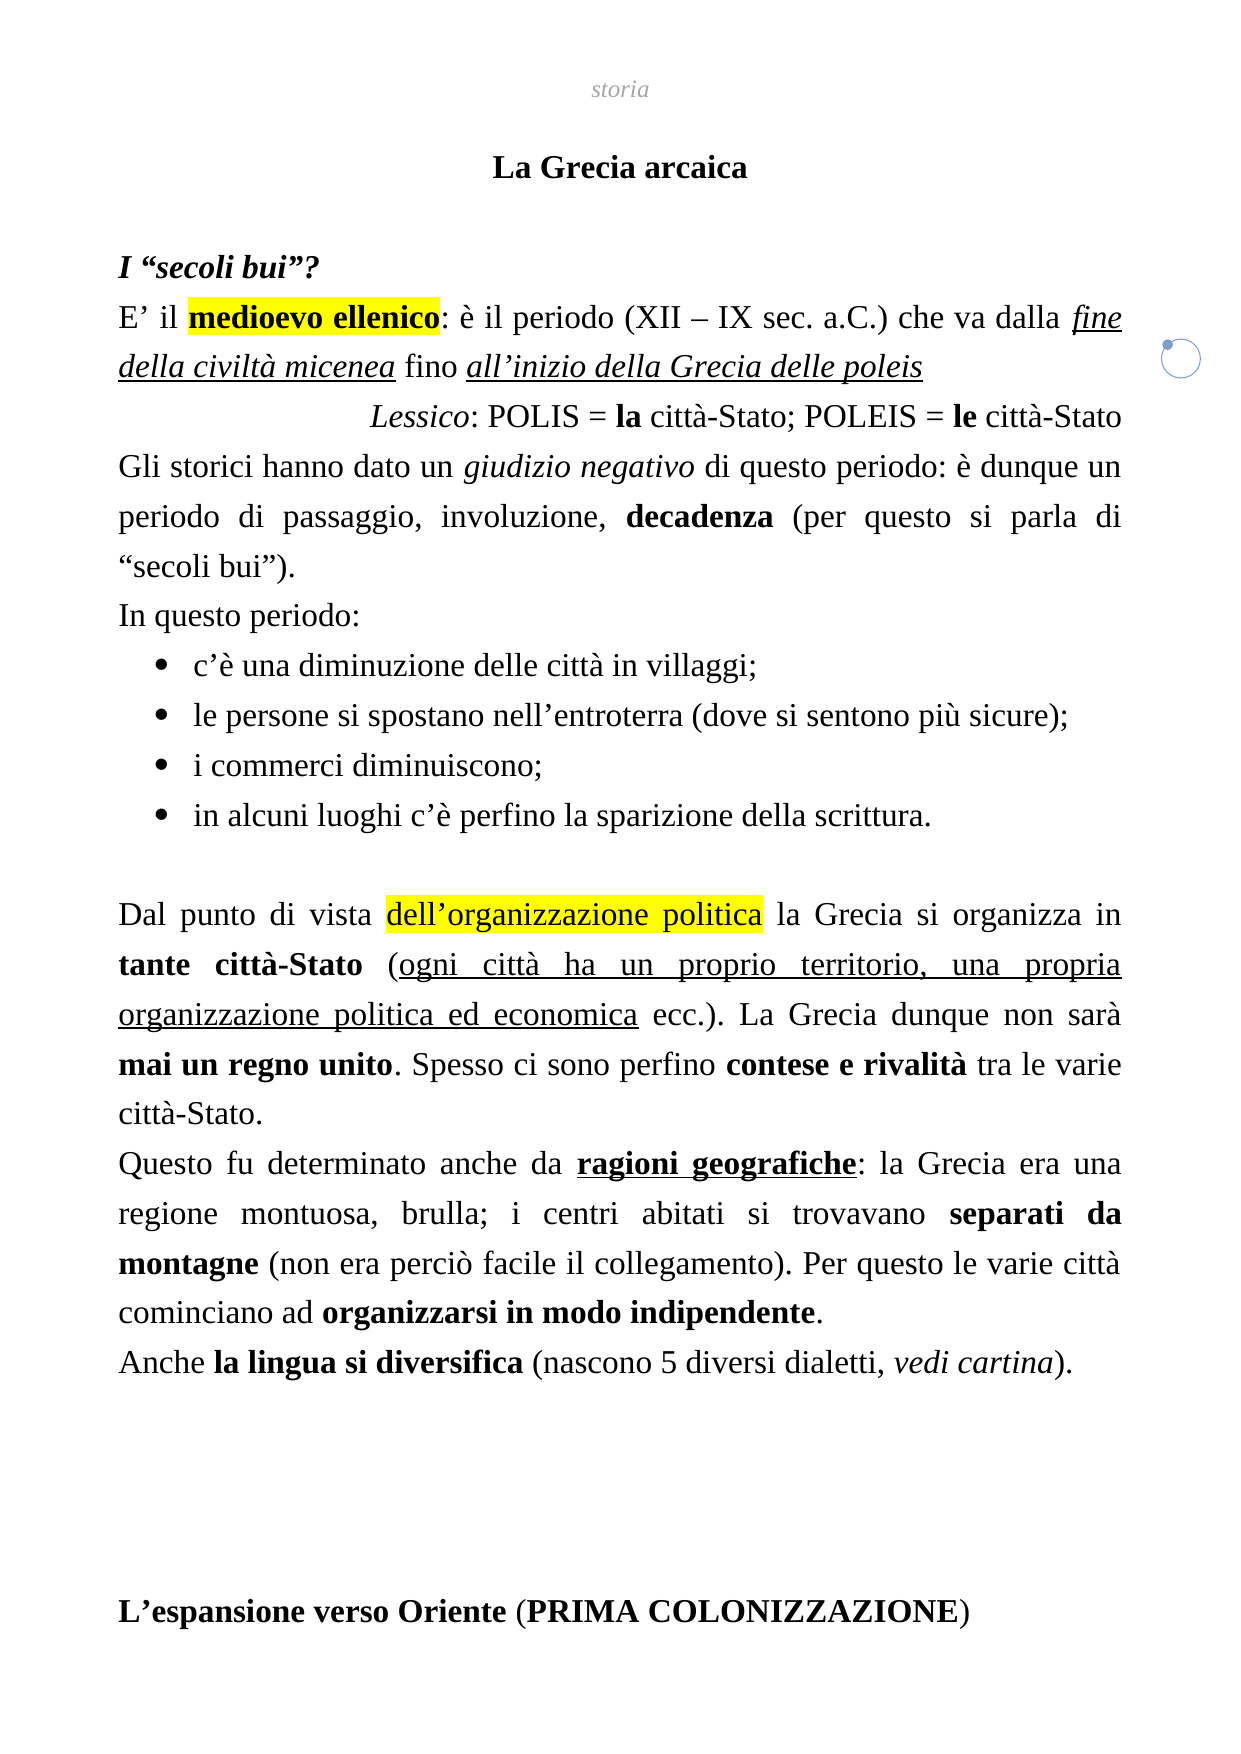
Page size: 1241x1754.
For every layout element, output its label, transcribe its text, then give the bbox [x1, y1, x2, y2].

text La Grecia arcaica [118, 148, 1122, 186]
list le persone si spostano nell’entroterra (dove si sentono più sicure); [156, 695, 1122, 734]
list i commerci diminuiscono; [156, 745, 1122, 783]
text Gli storici hanno dato un giudizio negativo di questo periodo: è dunque un periodo di passaggio, involuzione, decadenza (per questo si parla di “secoli bui”). [118, 446, 1122, 584]
text Dal punto di vista dell’organizzazione politica la Grecia si organizza in tante città-Stato (ogni città ha un proprio territorio, una propria organizzazione politica ed economica ecc.). La Grecia dunque non sarà mai un regno unito. Spesso ci sono perfino contese e rivalità tra le varie città-Stato. [118, 894, 1122, 1132]
text Anche la lingua si diversifica (nascono 5 diversi dialetti, vedi cartina). [118, 1343, 1122, 1381]
text In questo periodo: [118, 596, 1122, 634]
text I “secoli bui”? [118, 247, 1122, 286]
list c’è una diminuzione delle città in villaggi; [156, 646, 1122, 684]
text E’ il medioevo ellenico: è il periodo (XII – IX sec. a.C.) che va dalla fine della civiltà micenea fino all’inizio della Grecia delle poleis [118, 297, 1122, 385]
text Questo fu determinato anche da ragioni geografiche: la Grecia era una regione montuosa, brulla; i centri abitati si trovavano separati da montagne (non era perciò facile il collegamento). Per questo le varie città cominciano ad organizzarsi in modo indipendente. [118, 1143, 1122, 1331]
text Lessico: POLIS = la città-Stato; POLEIS = le città-Stato [118, 397, 1122, 435]
list in alcuni luoghi c’è perfino la sparizione della scrittura. [156, 795, 1122, 833]
text L’espansione verso Oriente (PRIMA COLONIZZAZIONE) [118, 1592, 1122, 1630]
